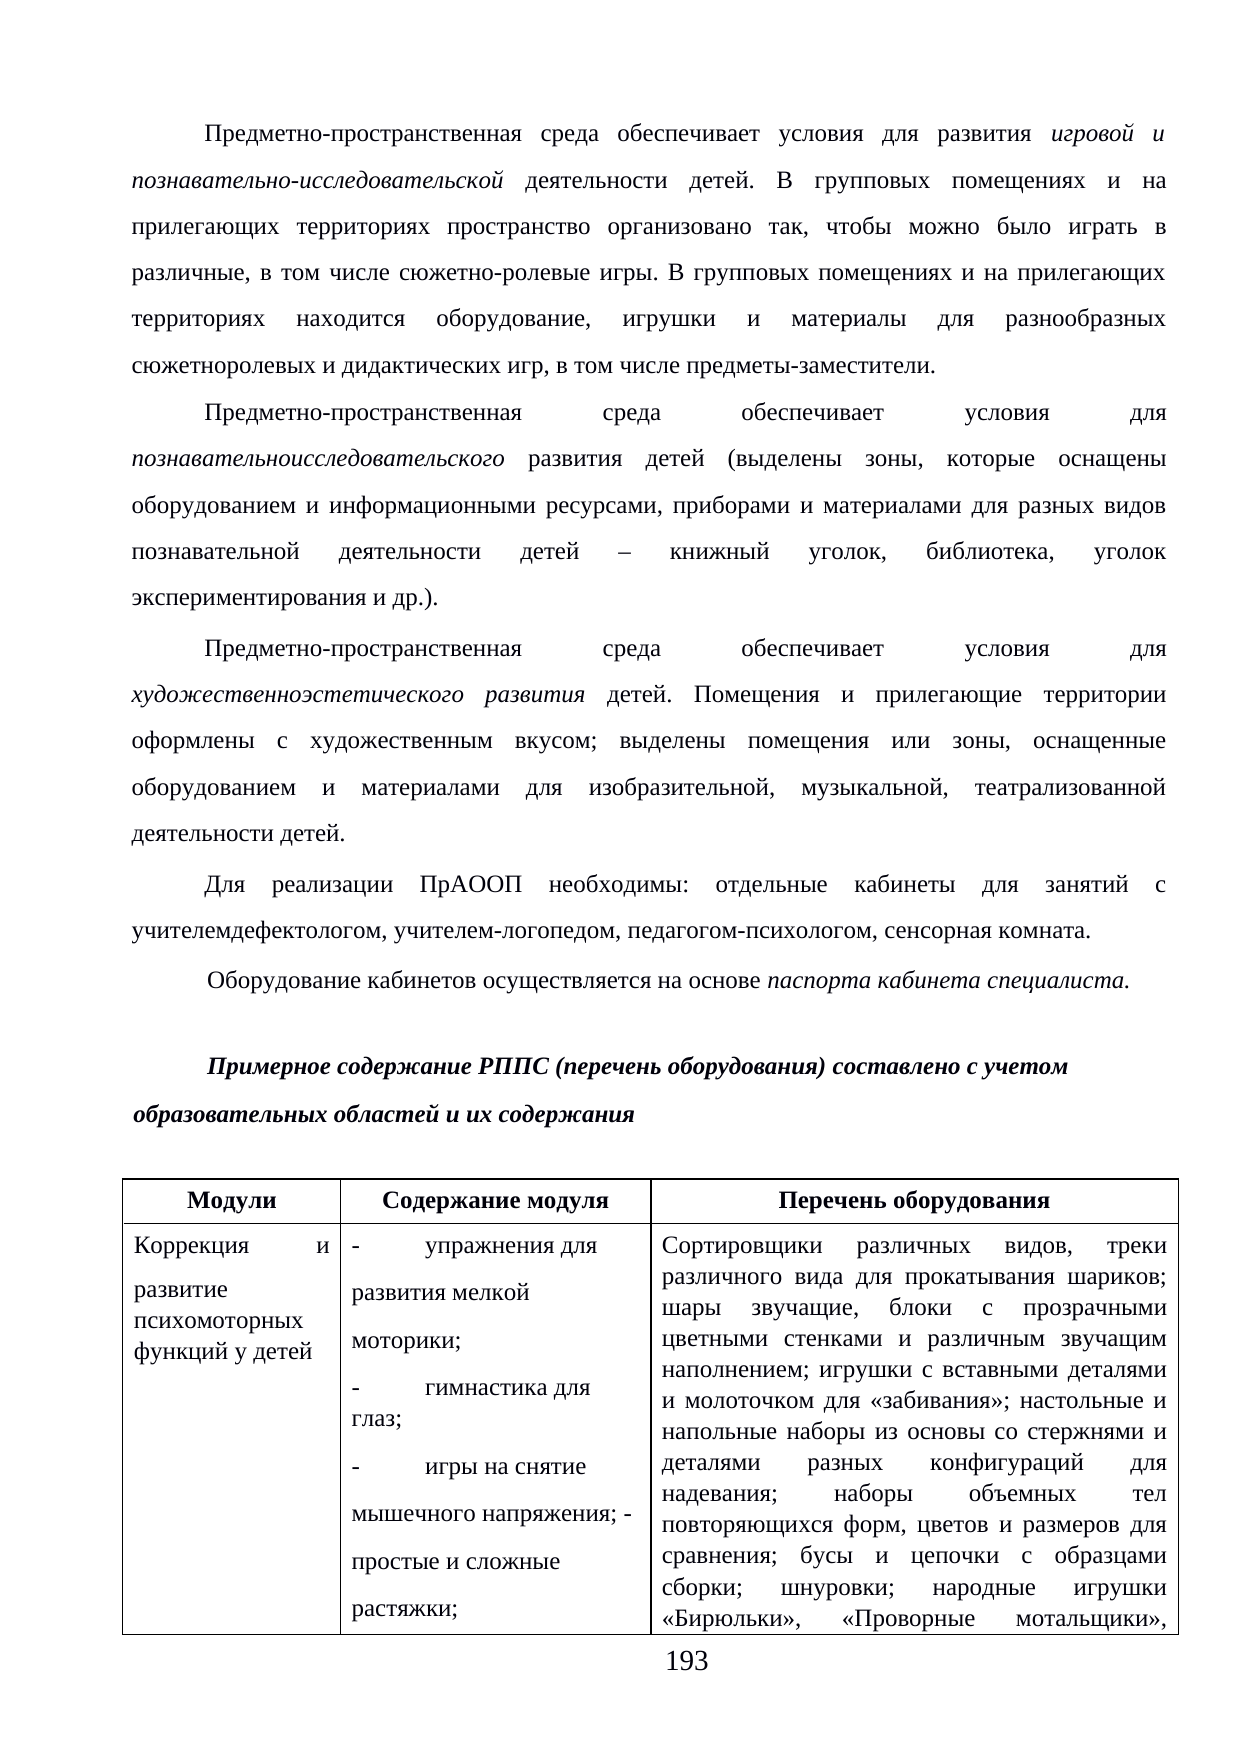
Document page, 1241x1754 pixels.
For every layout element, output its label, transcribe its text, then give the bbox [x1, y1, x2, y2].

text Оборудование кабинетов осуществляется на основе паспорта кабинета специалиста. [207, 965, 1167, 994]
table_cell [123, 1224, 340, 1634]
text Предметно-пространственная среда обеспечивает условия для художественноэстетического развития детей. Помещения и прилегающие территории оформлены с художественным вкусом; выделены помещения или зоны, оснащенные оборудованием и материалами для изобразительной, музыкальной, театрализованной деятельности детей. [131, 633, 1167, 847]
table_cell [341, 1224, 650, 1634]
text Предметно-пространственная среда обеспечивает условия для познавательноисследовательского развития детей (выделены зоны, которые оснащены оборудованием и информационными ресурсами, приборами и материалами для разных видов познавательной деятельности детей – книжный уголок, библиотека, уголок экспериментирования и др.). [131, 397, 1167, 611]
text Предметно-пространственная среда обеспечивает условия для развития игровой и познавательно-исследовательской деятельности детей. В групповых помещениях и на прилегающих территориях пространство организовано так, чтобы можно было играть в различные, в том числе сюжетно-ролевые игры. В групповых помещениях и на прилегающих территориях находится оборудование, игрушки и материалы для разнообразных сюжетноролевых и дидактических игр, в том числе предметы-заместители. [131, 118, 1167, 378]
text Для реализации ПрАООП необходимы: отдельные кабинеты для занятий с учителемдефектологом, учителем-логопедом, педагогом-психологом, сенсорная комната. [131, 869, 1167, 944]
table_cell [652, 1224, 1178, 1634]
table_header Модули [123, 1180, 340, 1223]
table_header Перечень оборудования [652, 1180, 1178, 1223]
subtitle Примерное содержание РППС (перечень оборудования) составлено с учетом образовательных областей и их содержания [133, 1051, 1182, 1128]
table_header Содержание модуля [341, 1180, 650, 1223]
